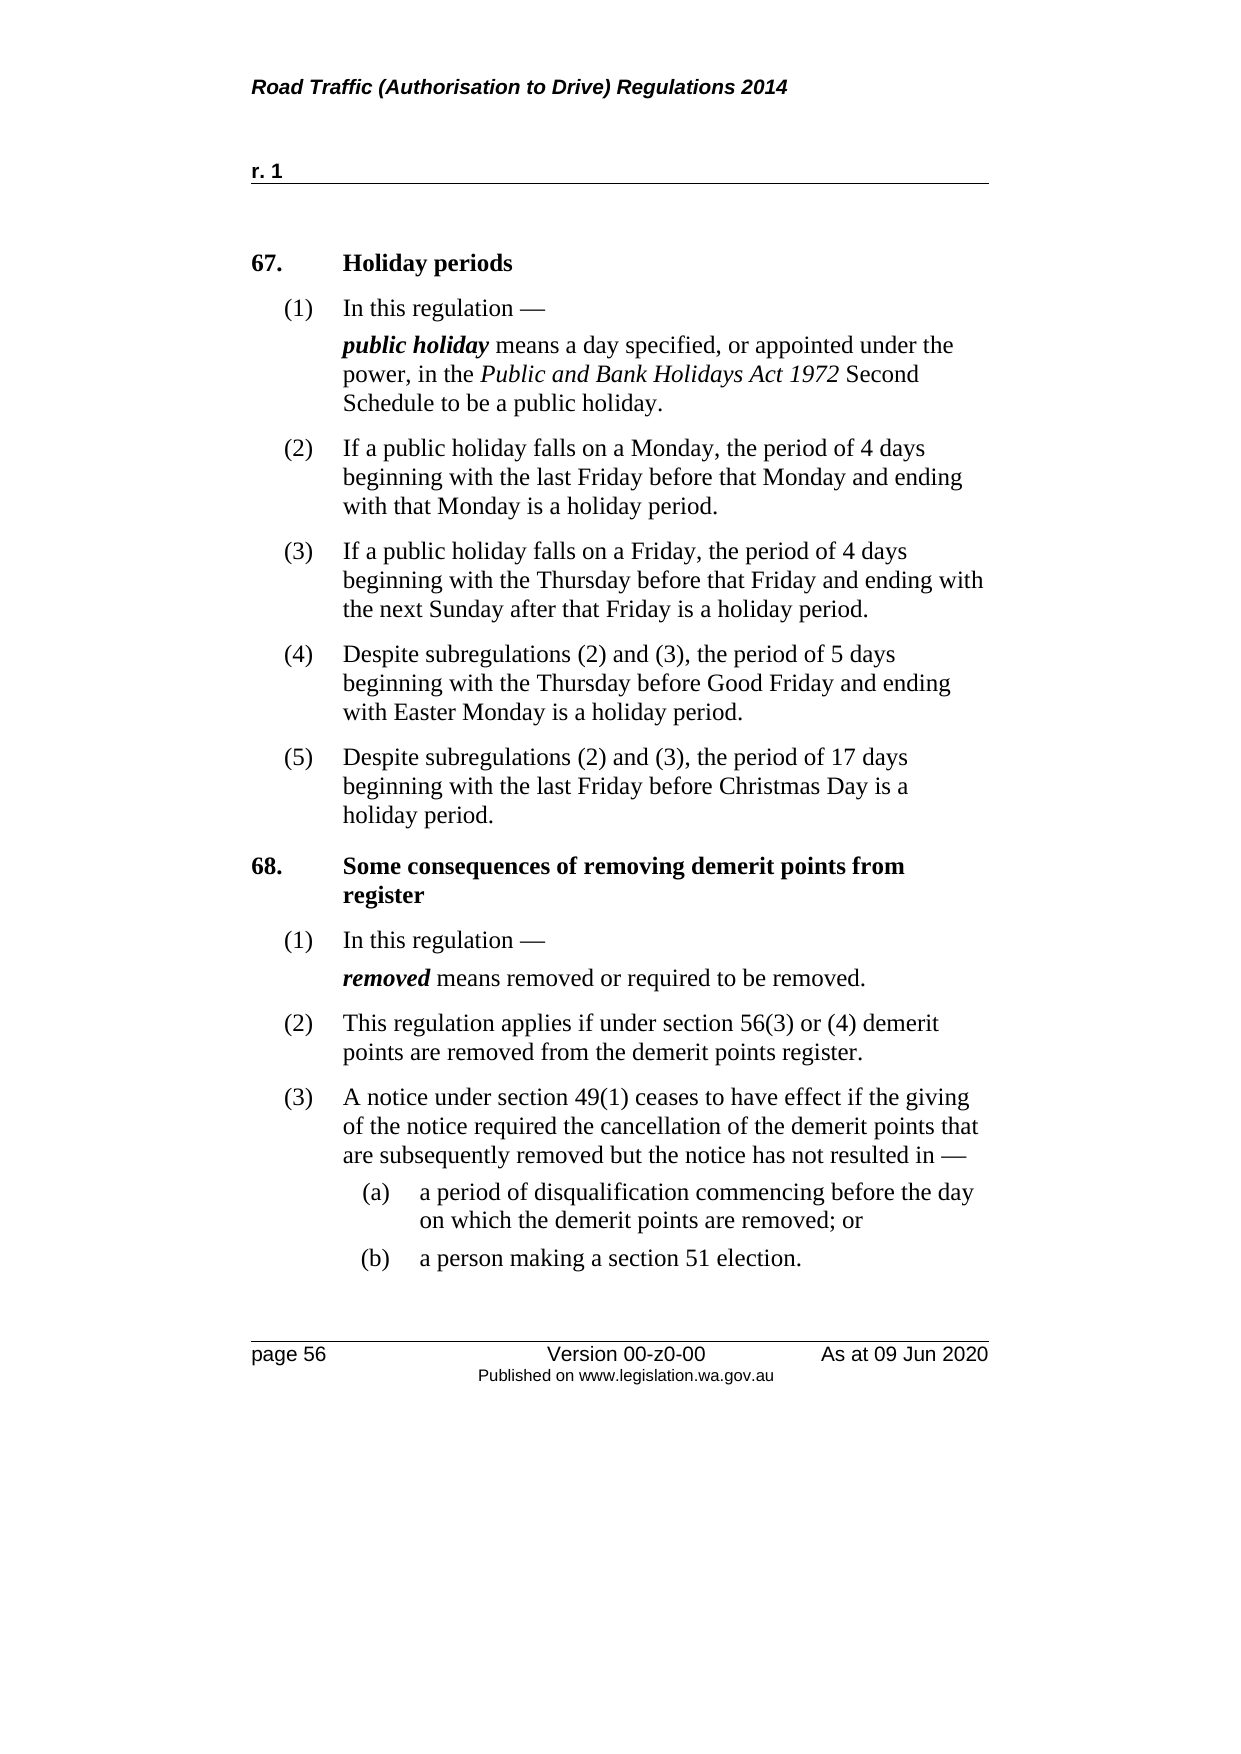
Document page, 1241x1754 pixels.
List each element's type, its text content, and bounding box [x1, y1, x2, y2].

text (1) In this regulation — [251, 926, 989, 954]
text (3) A notice under section 49(1) ceases to have effect if the giving of the notice required the cancellation of the demerit points that are subsequently removed but the notice has not resulted in — [251, 1082, 989, 1168]
subtitle 67. Holiday periods [251, 248, 989, 277]
text removed means removed or required to be removed. [251, 963, 989, 991]
text (1) In this regulation — [251, 293, 989, 322]
text (2) If a public holiday falls on a Monday, the period of 4 days beginning with the last Friday before that Monday and ending with that Monday is a holiday period. [251, 433, 989, 520]
text (4) Despite subregulations (2) and (3), the period of 5 days beginning with the Thursday before Good Friday and ending with Easter Monday is a holiday period. [251, 639, 989, 726]
text public holiday means a day specified, or appointed under the power, in the Public and Bank Holidays Act 1972 Second Schedule to be a public holiday. [251, 331, 989, 417]
text (3) If a public holiday falls on a Friday, the period of 4 days beginning with the Thursday before that Friday and ending with the next Sunday after that Friday is a holiday period. [251, 536, 989, 623]
text (b) a person making a section 51 election. [251, 1243, 989, 1271]
text (5) Despite subregulations (2) and (3), the period of 17 days beginning with the last Friday before Christmas Day is a holiday period. [251, 742, 989, 828]
text (a) a period of disqualification commencing before the day on which the demerit points are removed; or [251, 1177, 989, 1234]
subtitle 68. Some consequences of removing demerit points from register [251, 851, 989, 909]
text (2) This regulation applies if under section 56(3) or (4) demerit points are removed from the demerit points register. [251, 1008, 989, 1066]
